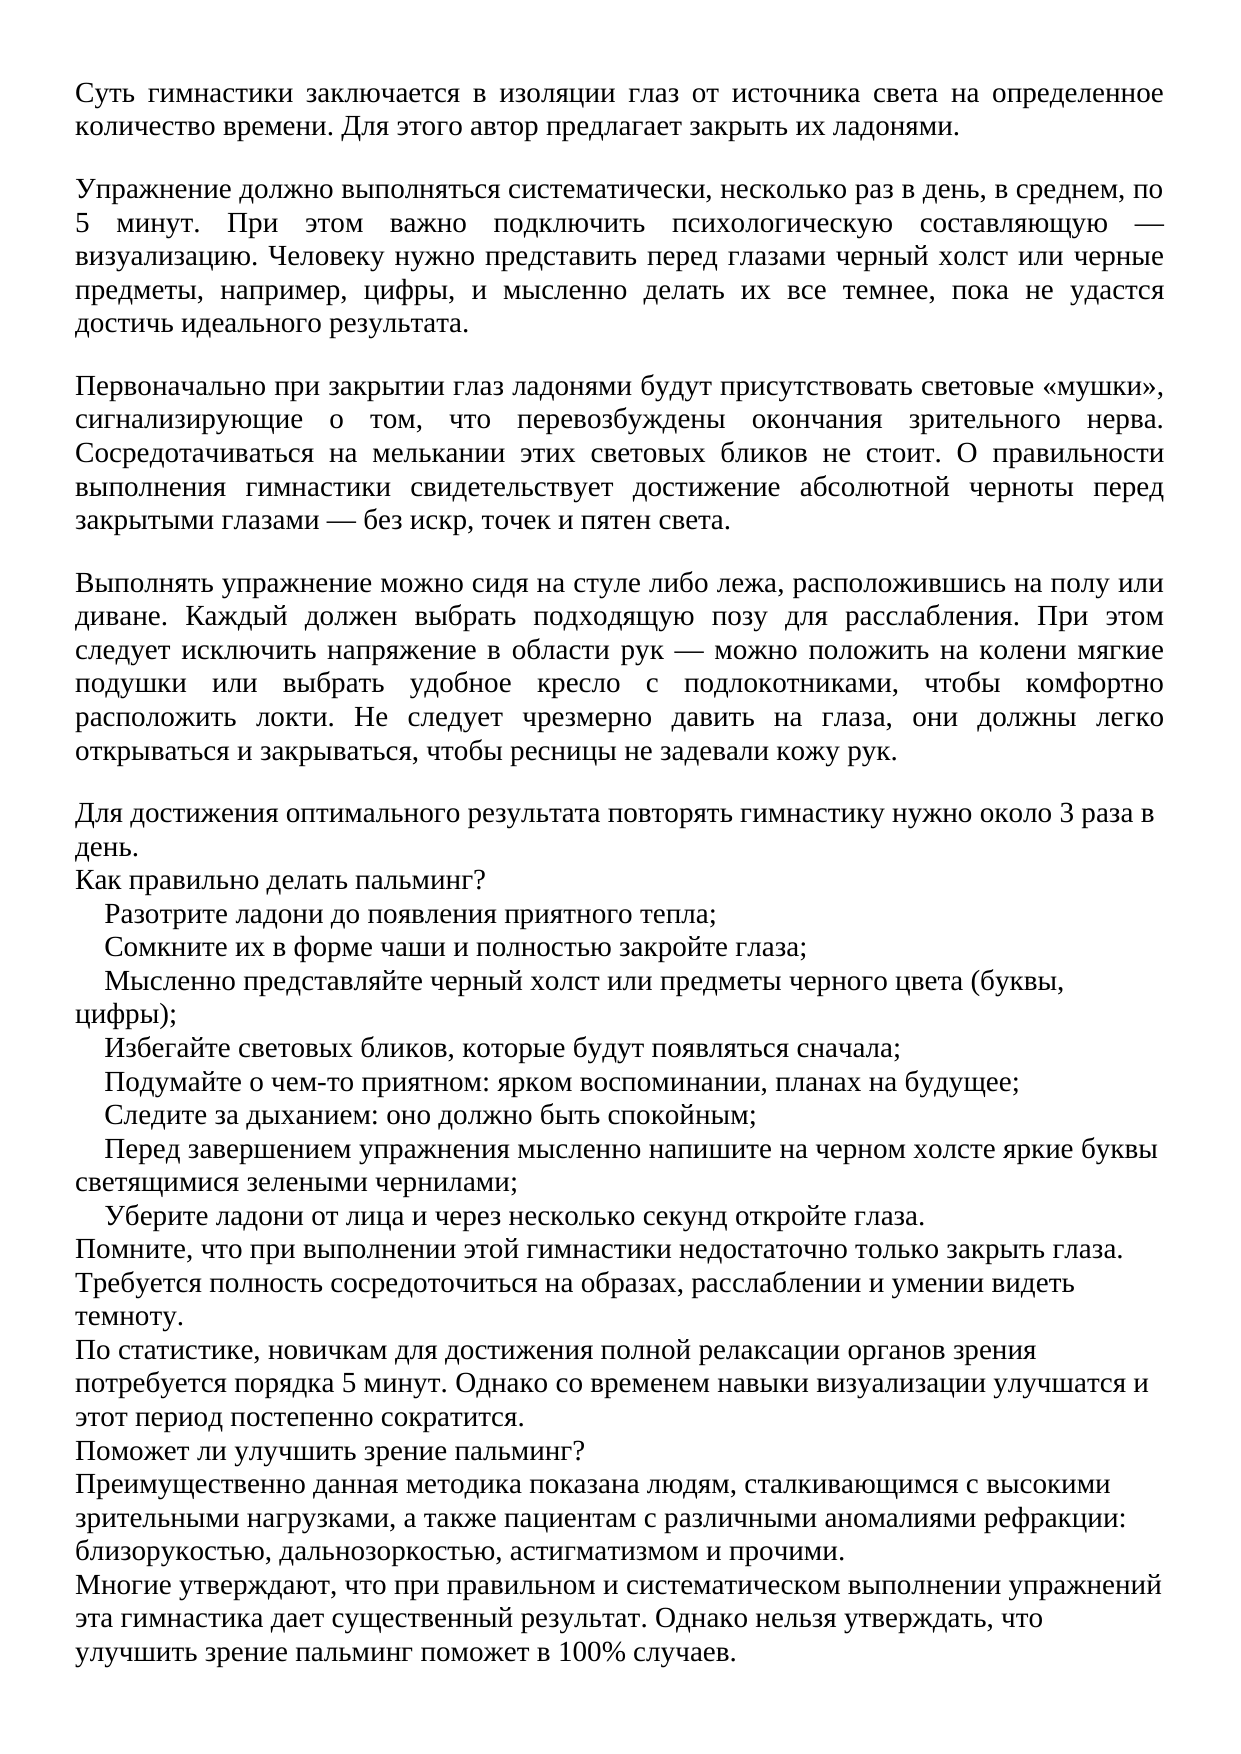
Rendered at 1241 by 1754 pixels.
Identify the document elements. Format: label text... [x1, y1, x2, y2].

text По статистике, новичкам для достижения полной релаксации органов зрения потребуется порядка 5 минут. Однако со временем навыки визуализации улучшатся и этот период постепенно сократится. [75, 1332, 1165, 1433]
text Сомкните их в форме чаши и полностью закройте глаза; [75, 929, 1165, 963]
text Подумайте о чем-то приятном: ярком воспоминании, планах на будущее; [75, 1064, 1165, 1097]
text Преимущественно данная методика показана людям, сталкивающимся с высокими зрительными нагрузками, а также пациентам с различными аномалиями рефракции: близорукостью, дальнозоркостью, астигматизмом и прочими. [75, 1466, 1165, 1567]
text Уберите ладони от лица и через несколько секунд откройте глаза. [75, 1198, 1165, 1231]
text Избегайте световых бликов, которые будут появляться сначала; [75, 1030, 1165, 1064]
text Первоначально при закрытии глаз ладонями будут присутствовать световые «мушки», сигнализирующие о том, что перевозбуждены окончания зрительного нерва. Сосредотачиваться на мелькании этих световых бликов не стоит. О правильности выполнения гимнастики свидетельствует достижение абсолютной черноты перед закрытыми глазами — без искр, точек и пятен света. [75, 368, 1165, 536]
text Для достижения оптимального результата повторять гимнастику нужно около 3 раза в день. [75, 795, 1165, 862]
text Разотрите ладони до появления приятного тепла; [75, 896, 1165, 929]
text Суть гимнастики заключается в изоляции глаз от источника света на определенное количество времени. Для этого автор предлагает закрыть их ладонями. [75, 75, 1165, 142]
text Многие утверждают, что при правильном и систематическом выполнении упражнений эта гимнастика дает существенный результат. Однако нельзя утверждать, что улучшить зрение пальминг поможет в 100% случаев. [75, 1567, 1165, 1667]
text Упражнение должно выполняться систематически, несколько раз в день, в среднем, по 5 минут. При этом важно подключить психологическую составляющую — визуализацию. Человеку нужно представить перед глазами черный холст или черные предметы, например, цифры, и мысленно делать их все темнее, пока не удастся достичь идеального результата. [75, 171, 1165, 339]
text Как правильно делать пальминг? [75, 862, 1165, 896]
text Поможет ли улучшить зрение пальминг? [75, 1433, 1165, 1466]
text Следите за дыханием: оно должно быть спокойным; [75, 1097, 1165, 1131]
text Помните, что при выполнении этой гимнастики недостаточно только закрыть глаза. Требуется полность сосредоточиться на образах, расслаблении и умении видеть темноту. [75, 1231, 1165, 1332]
text Выполнять упражнение можно сидя на стуле либо лежа, расположившись на полу или диване. Каждый должен выбрать подходящую позу для расслабления. При этом следует исключить напряжение в области рук — можно положить на колени мягкие подушки или выбрать удобное кресло с подлокотниками, чтобы комфортно расположить локти. Не следует чрезмерно давить на глаза, они должны легко открываться и закрываться, чтобы ресницы не задевали кожу рук. [75, 565, 1165, 766]
text Мысленно представляйте черный холст или предметы черного цвета (буквы, цифры); [75, 963, 1165, 1030]
text Перед завершением упражнения мысленно напишите на черном холсте яркие буквы светящимися зелеными чернилами; [75, 1131, 1165, 1198]
